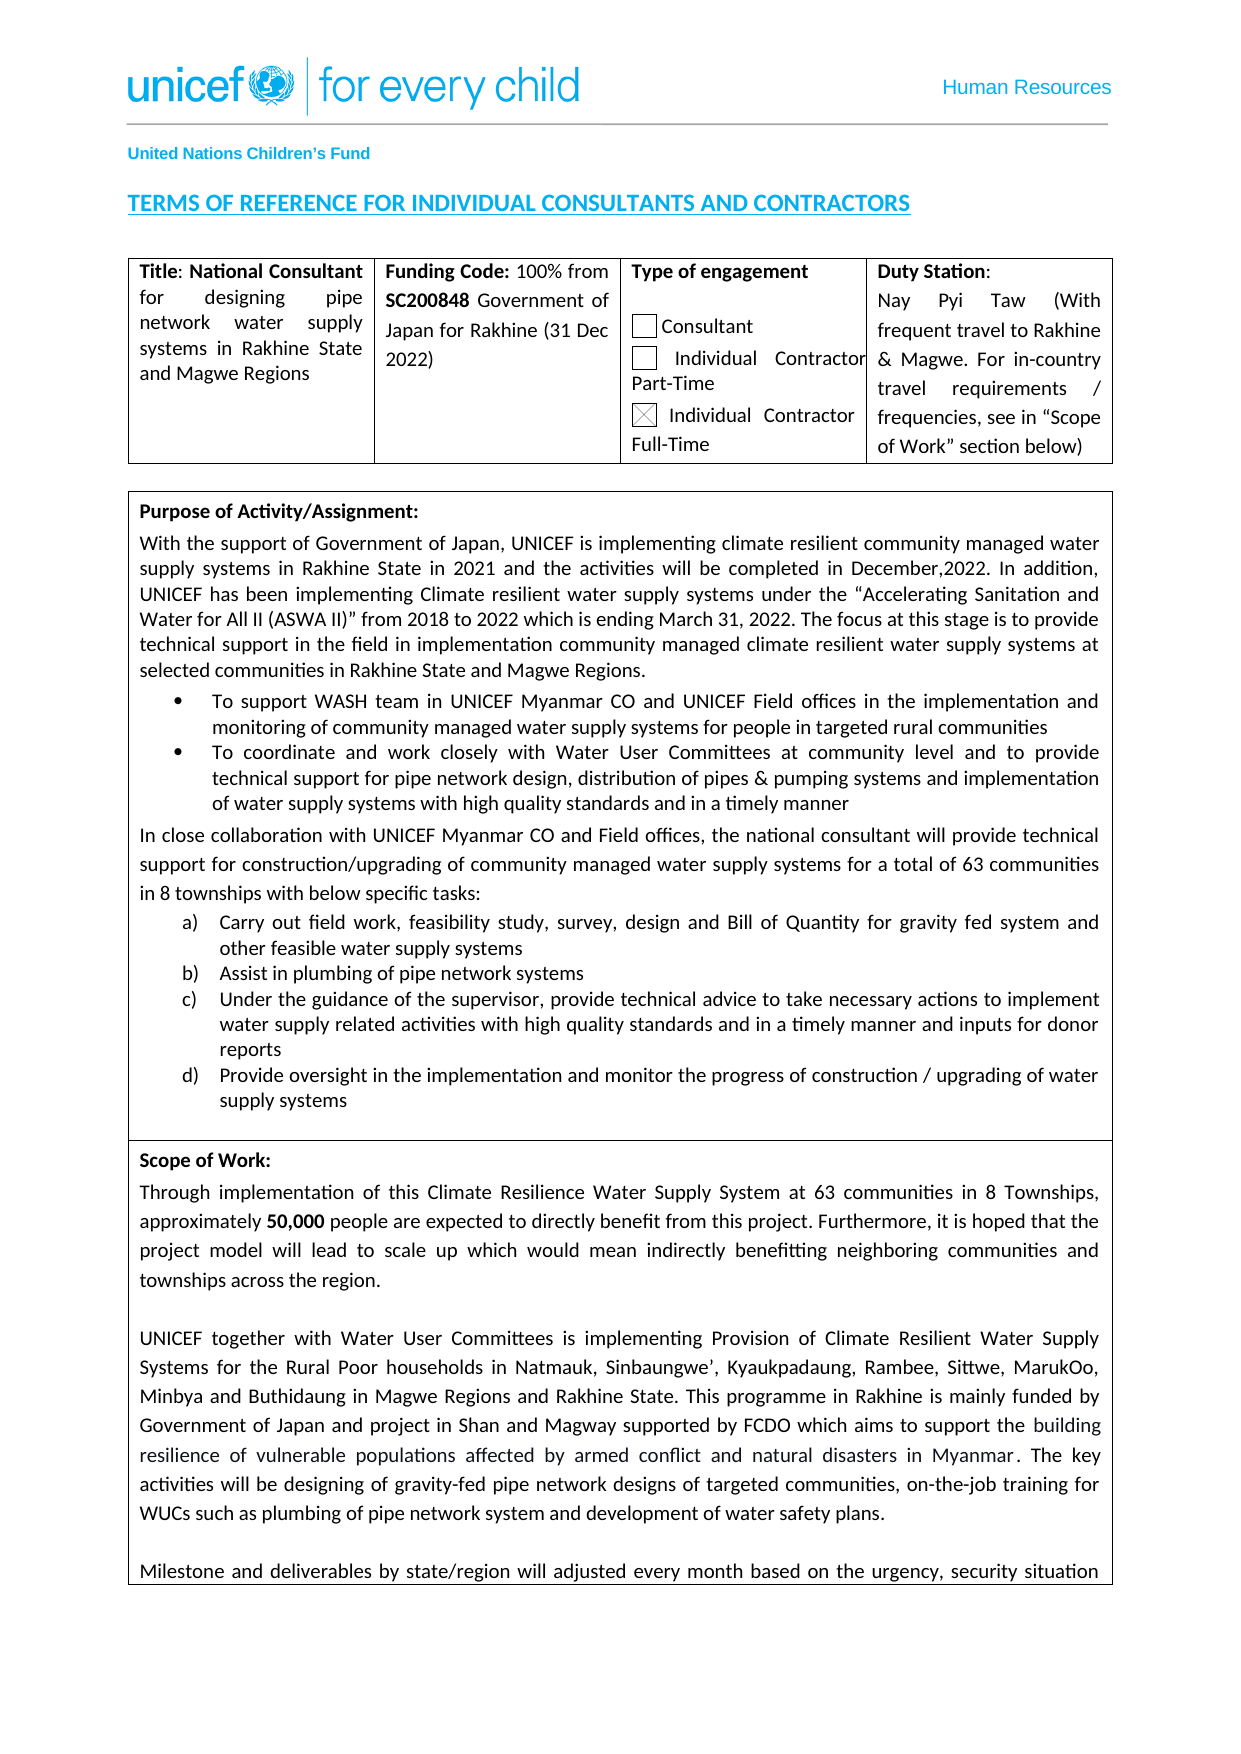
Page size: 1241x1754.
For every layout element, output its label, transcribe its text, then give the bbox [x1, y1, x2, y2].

table_header Title: National Consultant for designing pipe network water supply systems in Rakhine State and Magwe Regions [129, 259, 374, 462]
table_header Funding Code: 100% from SC200848 Government of Japan for Rakhine (31 Dec 2022) [375, 259, 620, 462]
picture [112, 47, 588, 122]
table_header Type of engagement Consultant Individual Contractor Part-Time Individual Contractor Full-Time [621, 259, 866, 462]
text TERMS OF REFERENCE FOR INDIVIDUAL CONSULTANTS AND CONTRACTORS [127, 187, 1113, 218]
table_header Duty Station: Nay Pyi Taw (With frequent travel to Rakhine & Magwe. For in-country travel requirements / frequencies, see in “Scope of Work” section below) [867, 259, 1112, 462]
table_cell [129, 1141, 1112, 1584]
table_header Purpose of Activity/Assignment: With the support of Government of Japan, UNICEF is implementing climate resilient community managed water supply systems in Rakhine State in 2021 and the activities will be completed in December,2022. In addition, UNICEF has been implementing Climate resilient water supply systems under the “Accelerating Sanitation and Water for All II (ASWA II)” from 2018 to 2022 which is ending March 31, 2022. The focus at this stage is to provide technical support in the field in implementation community managed climate resilient water supply systems at selected communities in Rakhine State and Magwe Regions. To support WASH team in UNICEF Myanmar CO and UNICEF Field offices in the implementation and monitoring of community managed water supply systems for people in targeted rural communities To coordinate and work closely with Water User Committees at community level and to provide technical support for pipe network design, distribution of pipes & pumping systems and implementation of water supply systems with high quality standards and in a timely manner In close collaboration with UNICEF Myanmar CO and Field offices, the national consultant will provide technical support for construction/upgrading of community managed water supply systems for a total of 63 communities in 8 townships with below specific tasks: Carry out field work, feasibility study, survey, design and Bill of Quantity for gravity fed system and other feasible water supply systems Assist in plumbing of pipe network systems Under the guidance of the supervisor, provide technical advice to take necessary actions to implement water supply related activities with high quality standards and in a timely manner and inputs for donor reports Provide oversight in the implementation and monitor the progress of construction / upgrading of water supply systems [129, 492, 1112, 1140]
